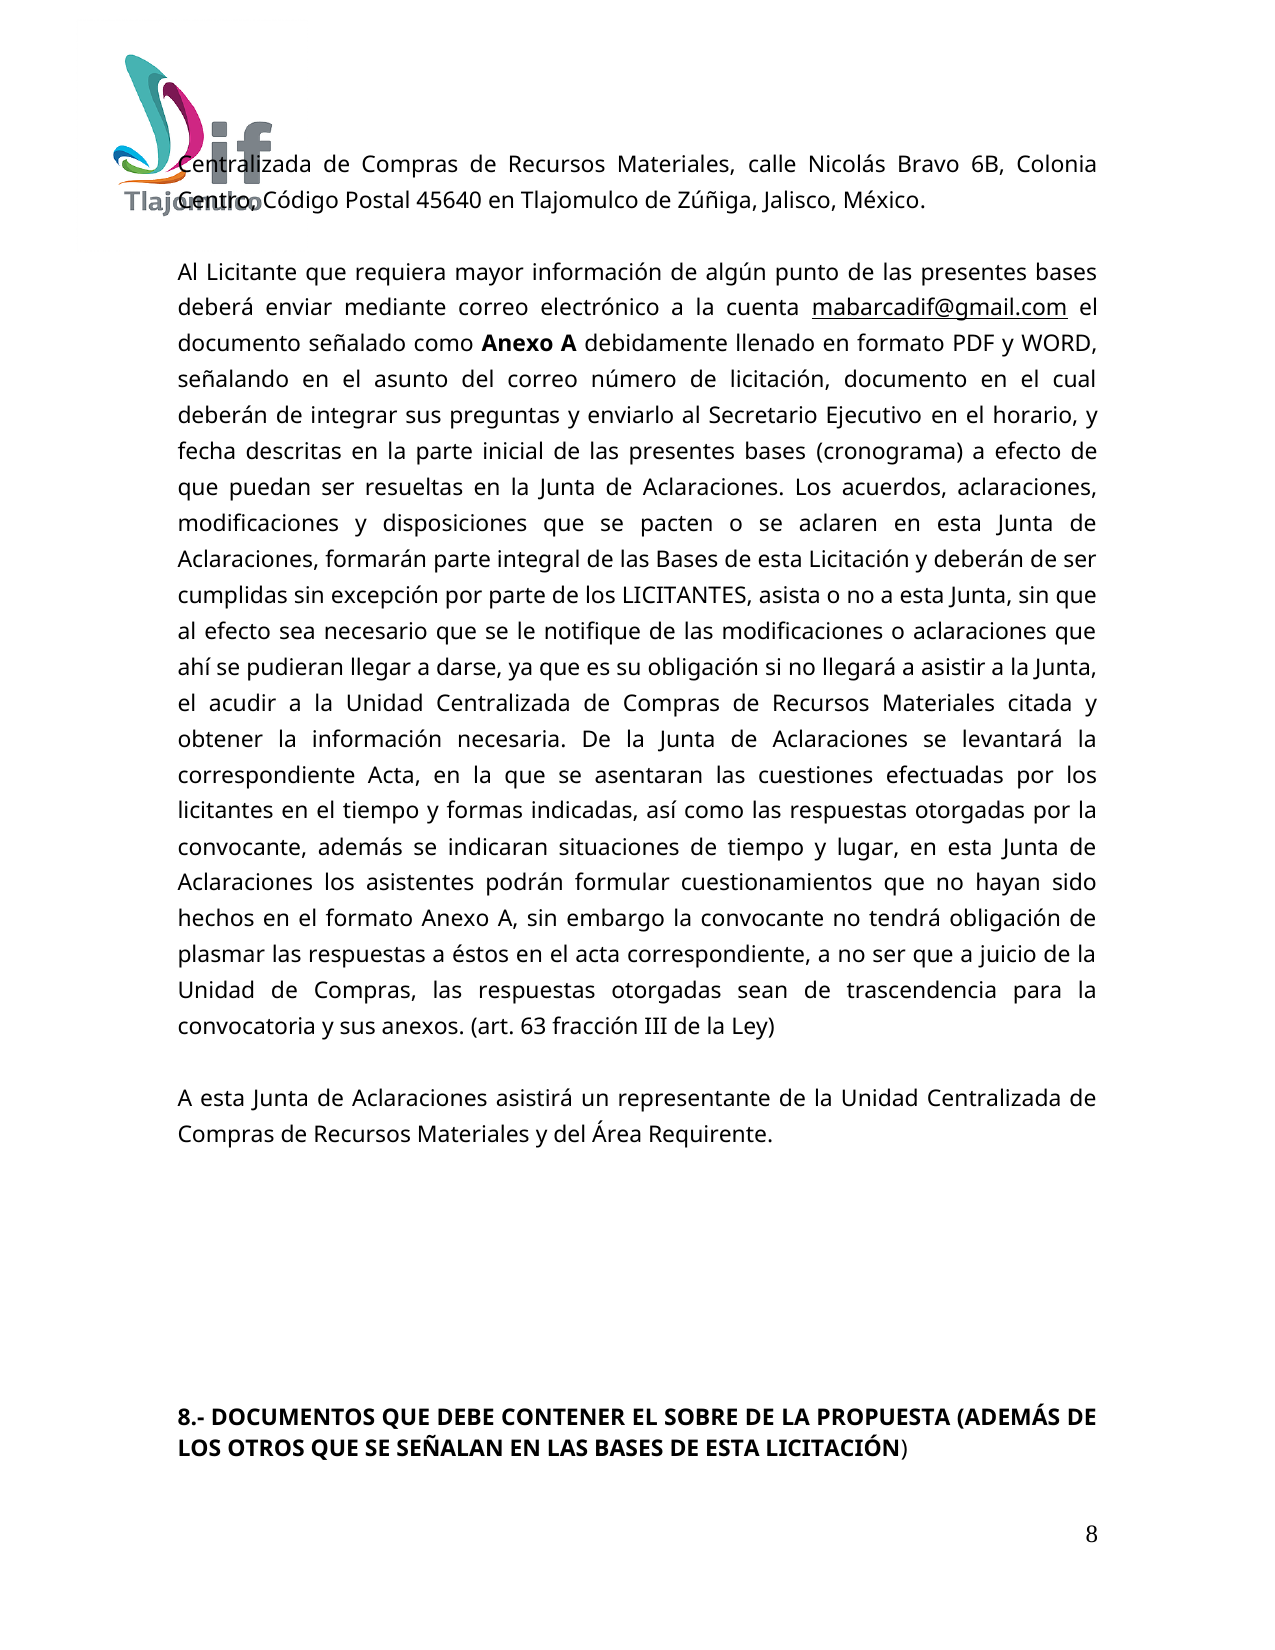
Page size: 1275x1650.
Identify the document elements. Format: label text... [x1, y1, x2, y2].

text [177, 148, 1098, 215]
text 8.- DOCUMENTOS QUE DEBE CONTENER EL SOBRE DE LA PROPUESTA (ADEMÁS DE LOS OTROS QUE SE SEÑALAN EN LAS BASES DE ESTA LICITACIÓN) [177, 1401, 1098, 1463]
text A esta Junta de Aclaraciones asistirá un representante de la Unidad Centralizada de Compras de Recursos Materiales y del Área Requirente. [177, 1082, 1098, 1149]
picture [75, 19, 309, 252]
text Al Licitante que requiera mayor información de algún punto de las presentes bases deberá enviar mediante correo electrónico a la cuenta mabarcadif@gmail.com el documento señalado como Anexo A debidamente llenado en formato PDF y WORD, señalando en el asunto del correo número de licitación, documento en el cual deberán de integrar sus preguntas y enviarlo al Secretario Ejecutivo en el horario, y fecha descritas en la parte inicial de las presentes bases (cronograma) a efecto de que puedan ser resueltas en la Junta de Aclaraciones. Los acuerdos, aclaraciones, modificaciones y disposiciones que se pacten o se aclaren en esta Junta de Aclaraciones, formarán parte integral de las Bases de esta Licitación y deberán de ser cumplidas sin excepción por parte de los LICITANTES, asista o no a esta Junta, sin que al efecto sea necesario que se le notifique de las modificaciones o aclaraciones que ahí se pudieran llegar a darse, ya que es su obligación si no llegará a asistir a la Junta, el acudir a la Unidad Centralizada de Compras de Recursos Materiales citada y obtener la información necesaria. De la Junta de Aclaraciones se levantará la correspondiente Acta, en la que se asentaran las cuestiones efectuadas por los licitantes en el tiempo y formas indicadas, así como las respuestas otorgadas por la convocante, además se indicaran situaciones de tiempo y lugar, en esta Junta de Aclaraciones los asistentes podrán formular cuestionamientos que no hayan sido hechos en el formato Anexo A, sin embargo la convocante no tendrá obligación de plasmar las respuestas a éstos en el acta correspondiente, a no ser que a juicio de la Unidad de Compras, las respuestas otorgadas sean de trascendencia para la convocatoria y sus anexos. (art. 63 fracción III de la Ley) [177, 255, 1098, 1041]
